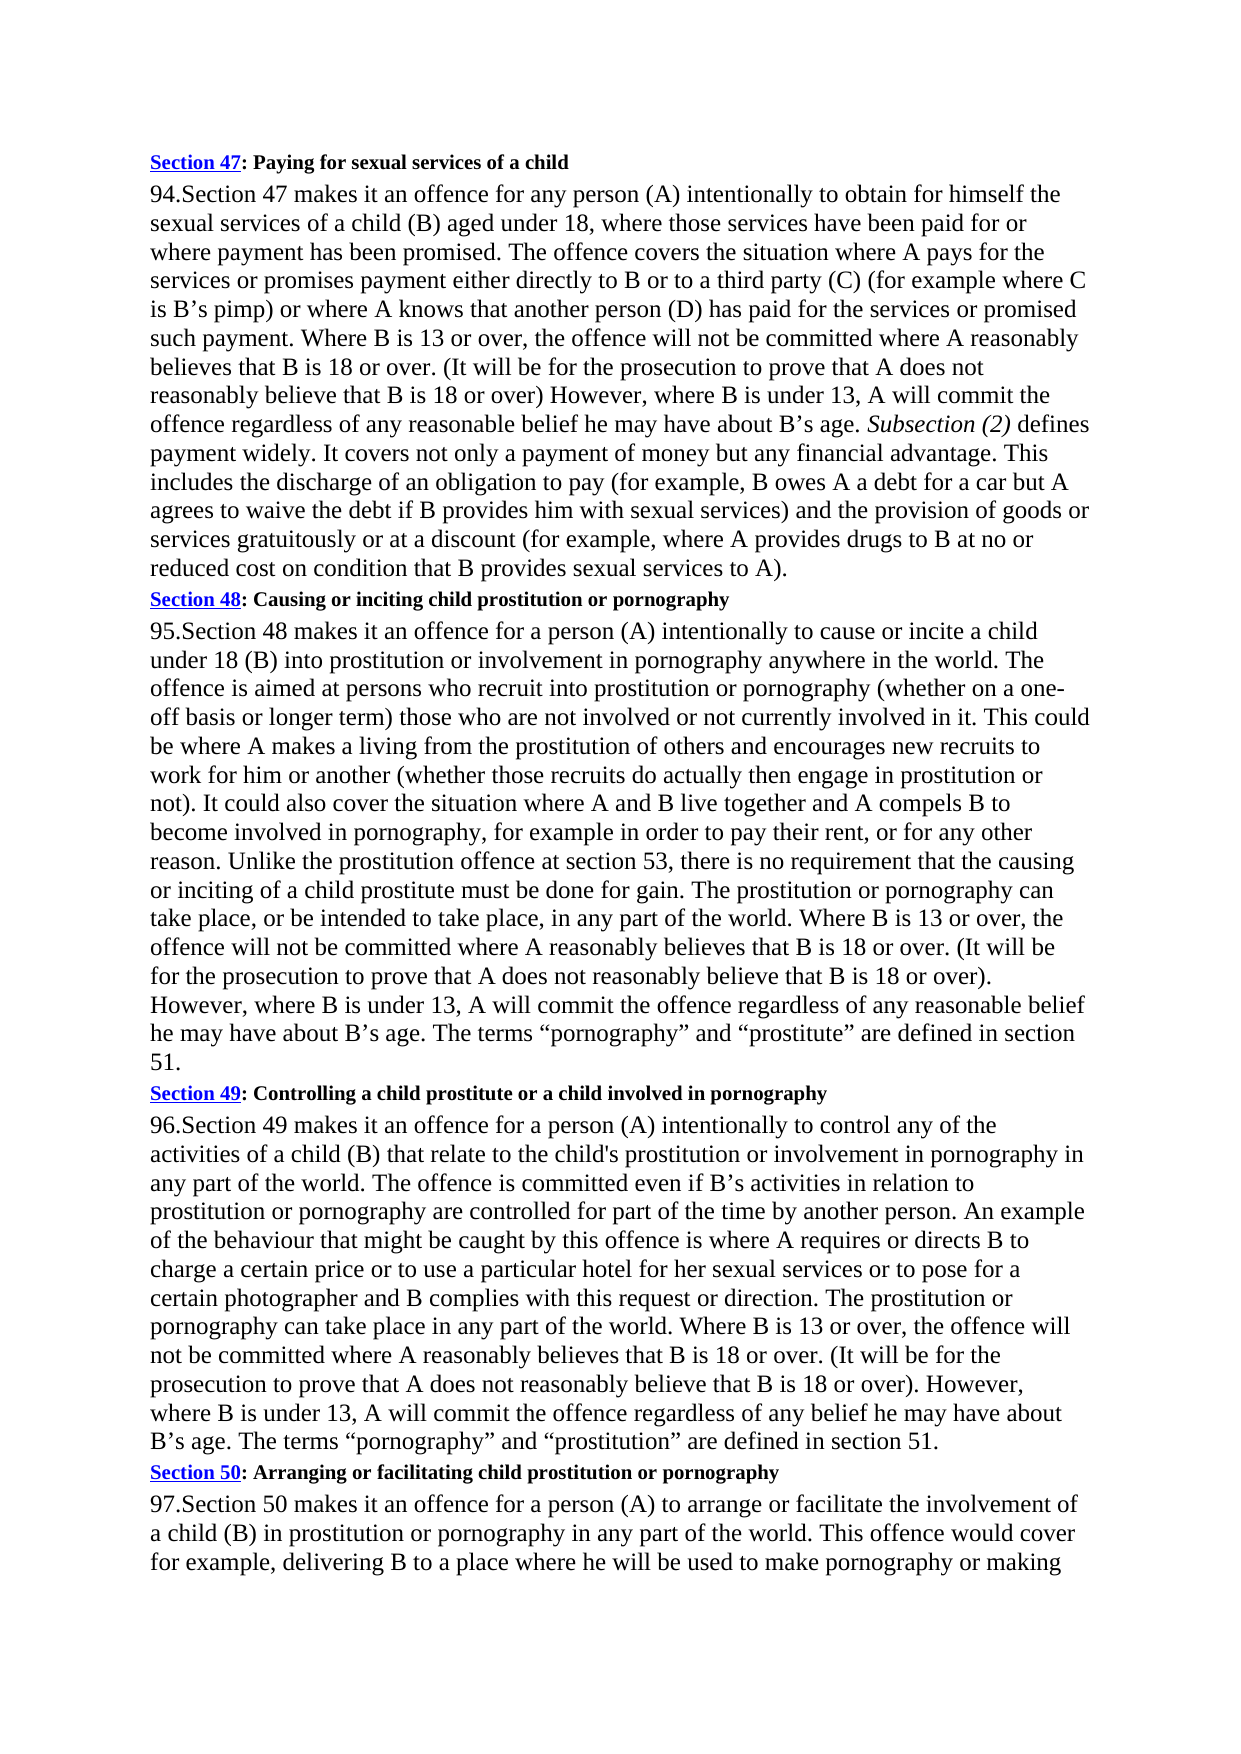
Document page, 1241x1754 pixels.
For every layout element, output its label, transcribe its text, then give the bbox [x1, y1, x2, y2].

text 96.Section 49 makes it an offence for a person (A) intentionally to control any of the activities of a child (B) that relate to the child's prostitution or involvement in pornography in any part of the world. The offence is committed even if B’s activities in relation to prostitution or pornography are controlled for part of the time by another person. An example of the behaviour that might be caught by this offence is where A requires or directs B to charge a certain price or to use a particular hotel for her sexual services or to pose for a certain photographer and B complies with this request or direction. The prostitution or pornography can take place in any part of the world. Where B is 13 or over, the offence will not be committed where A reasonably believes that B is 18 or over. (It will be for the prosecution to prove that A does not reasonably believe that B is 18 or over). However, where B is under 13, A will commit the offence regardless of any belief he may have about B’s age. The terms “pornography” and “prostitution” are defined in section 51. [150, 1110, 1090, 1455]
subtitle Section 49: Controlling a child prostitute or a child involved in pornography [150, 1081, 1090, 1105]
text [150, 1489, 1090, 1576]
subtitle Section 48: Causing or inciting child prostitution or pornography [150, 587, 1090, 611]
text 95.Section 48 makes it an offence for a person (A) intentionally to cause or incite a child under 18 (B) into prostitution or involvement in pornography anywhere in the world. The offence is aimed at persons who recruit into prostitution or pornography (whether on a one-off basis or longer term) those who are not involved or not currently involved in it. This could be where A makes a living from the prostitution of others and encourages new recruits to work for him or another (whether those recruits do actually then engage in prostitution or not). It could also cover the situation where A and B live together and A compels B to become involved in pornography, for example in order to pay their rent, or for any other reason. Unlike the prostitution offence at section 53, there is no requirement that the causing or inciting of a child prostitute must be done for gain. The prostitution or pornography can take place, or be intended to take place, in any part of the world. Where B is 13 or over, the offence will not be committed where A reasonably believes that B is 18 or over. (It will be for the prosecution to prove that A does not reasonably believe that B is 18 or over). However, where B is under 13, A will commit the offence regardless of any reasonable belief he may have about B’s age. The terms “pornography” and “prostitute” are defined in section 51. [150, 616, 1090, 1076]
subtitle Section 47: Paying for sexual services of a child [150, 150, 1090, 174]
subtitle Section 50: Arranging or facilitating child prostitution or pornography [150, 1460, 1090, 1484]
text 94.Section 47 makes it an offence for any person (A) intentionally to obtain for himself the sexual services of a child (B) aged under 18, where those services have been paid for or where payment has been promised. The offence covers the situation where A pays for the services or promises payment either directly to B or to a third party (C) (for example where C is B’s pimp) or where A knows that another person (D) has paid for the services or promised such payment. Where B is 13 or over, the offence will not be committed where A reasonably believes that B is 18 or over. (It will be for the prosecution to prove that A does not reasonably believe that B is 18 or over) However, where B is under 13, A will commit the offence regardless of any reasonable belief he may have about B’s age. Subsection (2) defines payment widely. It covers not only a payment of money but any financial advantage. This includes the discharge of an obligation to pay (for example, B owes A a debt for a car but A agrees to waive the debt if B provides him with sexual services) and the provision of goods or services gratuitously or at a discount (for example, where A provides drugs to B at no or reduced cost on condition that B provides sexual services to A). [150, 179, 1090, 582]
